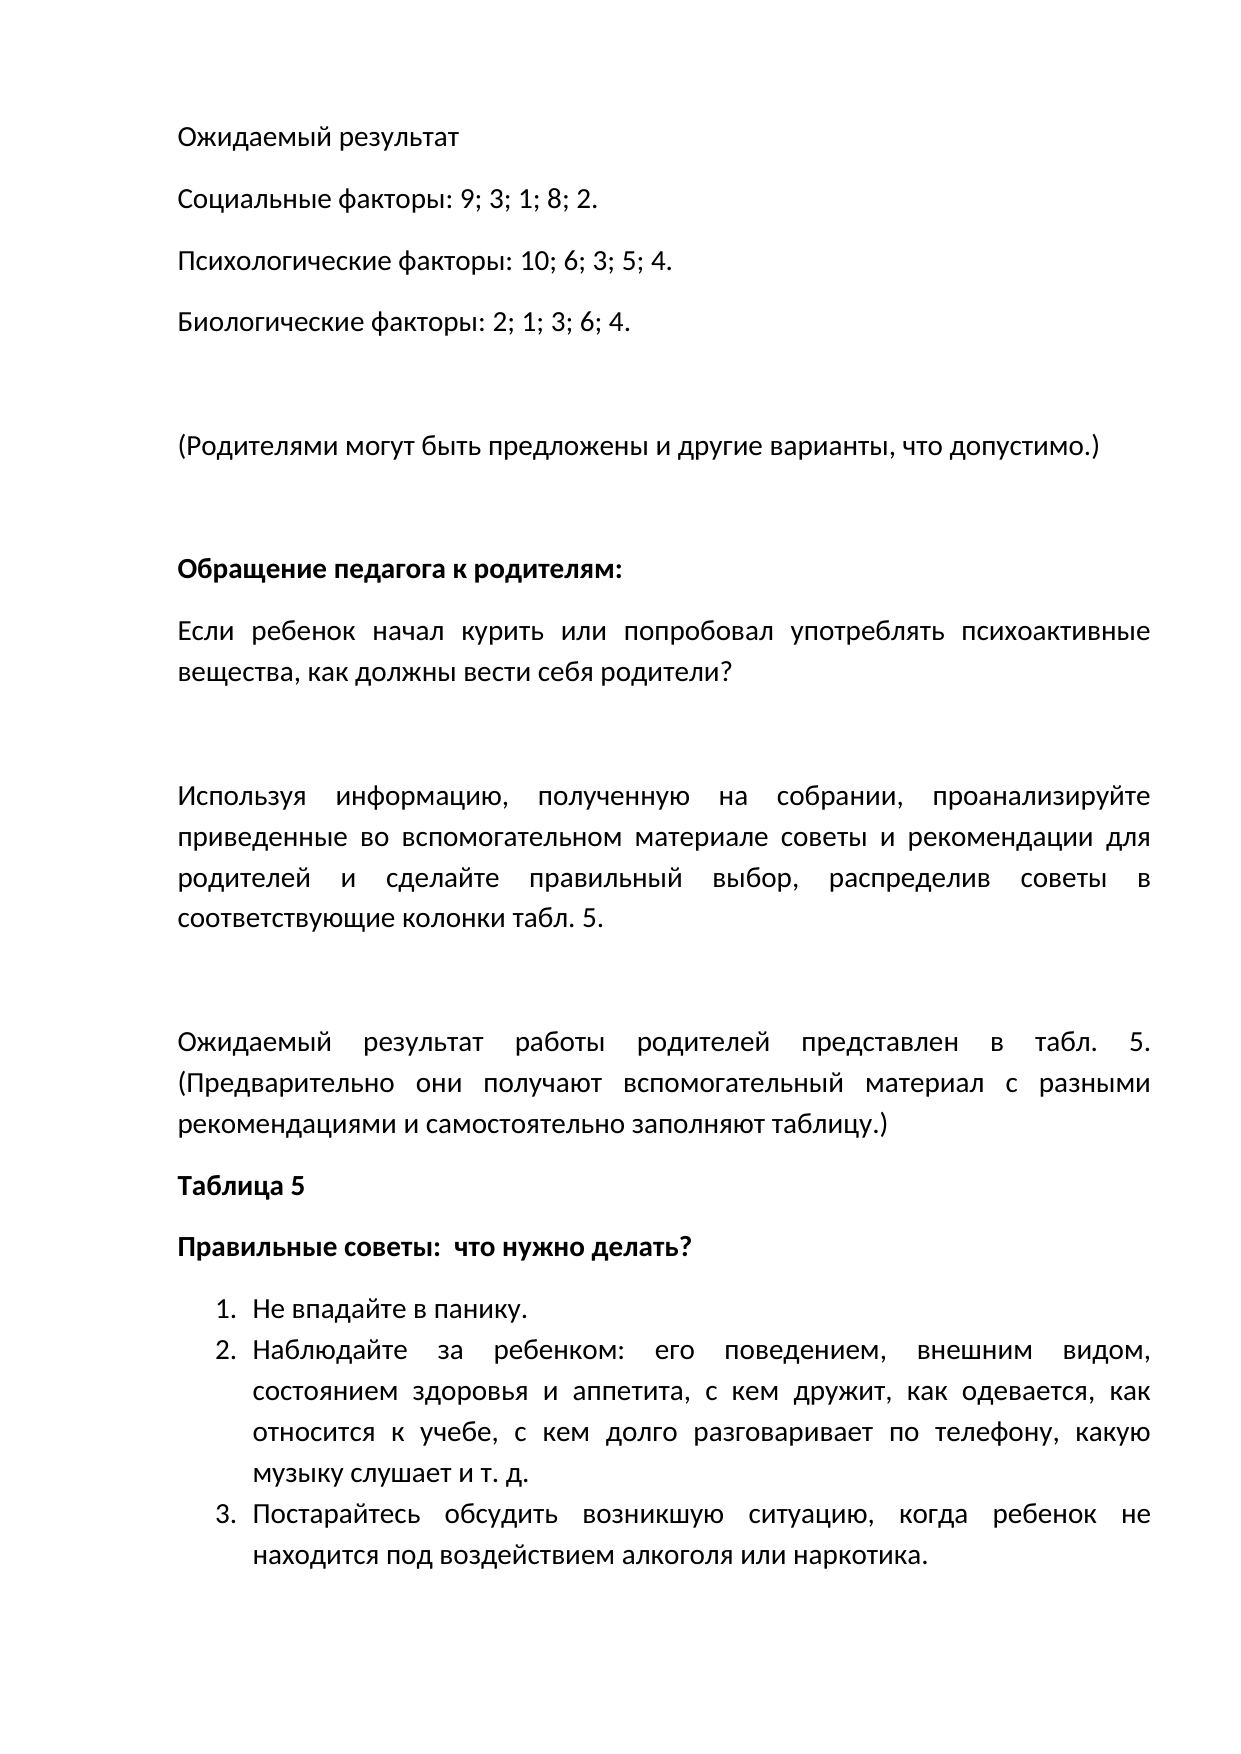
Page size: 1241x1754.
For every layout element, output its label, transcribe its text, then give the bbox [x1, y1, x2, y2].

text Используя информацию, полученную на собрании, проанализируйте приведенные во вспомогательном материале советы и рекомендации для родителей и сделайте правильный выбор, распределив советы в соответствующие колонки табл. 5. [177, 777, 1152, 935]
text Ожидаемый результат [177, 118, 1152, 154]
text Таблица 5 [177, 1167, 1152, 1202]
list Наблюдайте за ребенком: его поведением, внешним видом, состоянием здоровья и аппетита, с кем дружит, как одевается, как относится к учебе, с кем долго разговаривает по телефону, какую музыку слушает и т. д. [215, 1331, 1152, 1490]
text Биологические факторы: 2; 1; 3; 6; 4. [177, 303, 1152, 339]
text Правильные советы: что нужно делать? [177, 1228, 1152, 1264]
text Ожидаемый результат работы родителей представлен в табл. 5. (Предварительно они получают вспомогательный материал с разными рекомендациями и самостоятельно заполняют таблицу.) [177, 1023, 1152, 1141]
text Социальные факторы: 9; 3; 1; 8; 2. [177, 180, 1152, 216]
text Обращение педагога к родителям: [177, 551, 1152, 586]
text Психологические факторы: 10; 6; 3; 5; 4. [177, 242, 1152, 277]
text (Родителями могут быть предложены и другие варианты, что допустимо.) [177, 427, 1152, 463]
text Если ребенок начал курить или попробовал употреблять психоактивные вещества, как должны вести себя родители? [177, 612, 1152, 689]
list Не впадайте в панику. [215, 1290, 1152, 1326]
list Постарайтесь обсудить возникшую ситуацию, когда ребенок не находится под воздействием алкоголя или наркотика. [215, 1495, 1152, 1572]
